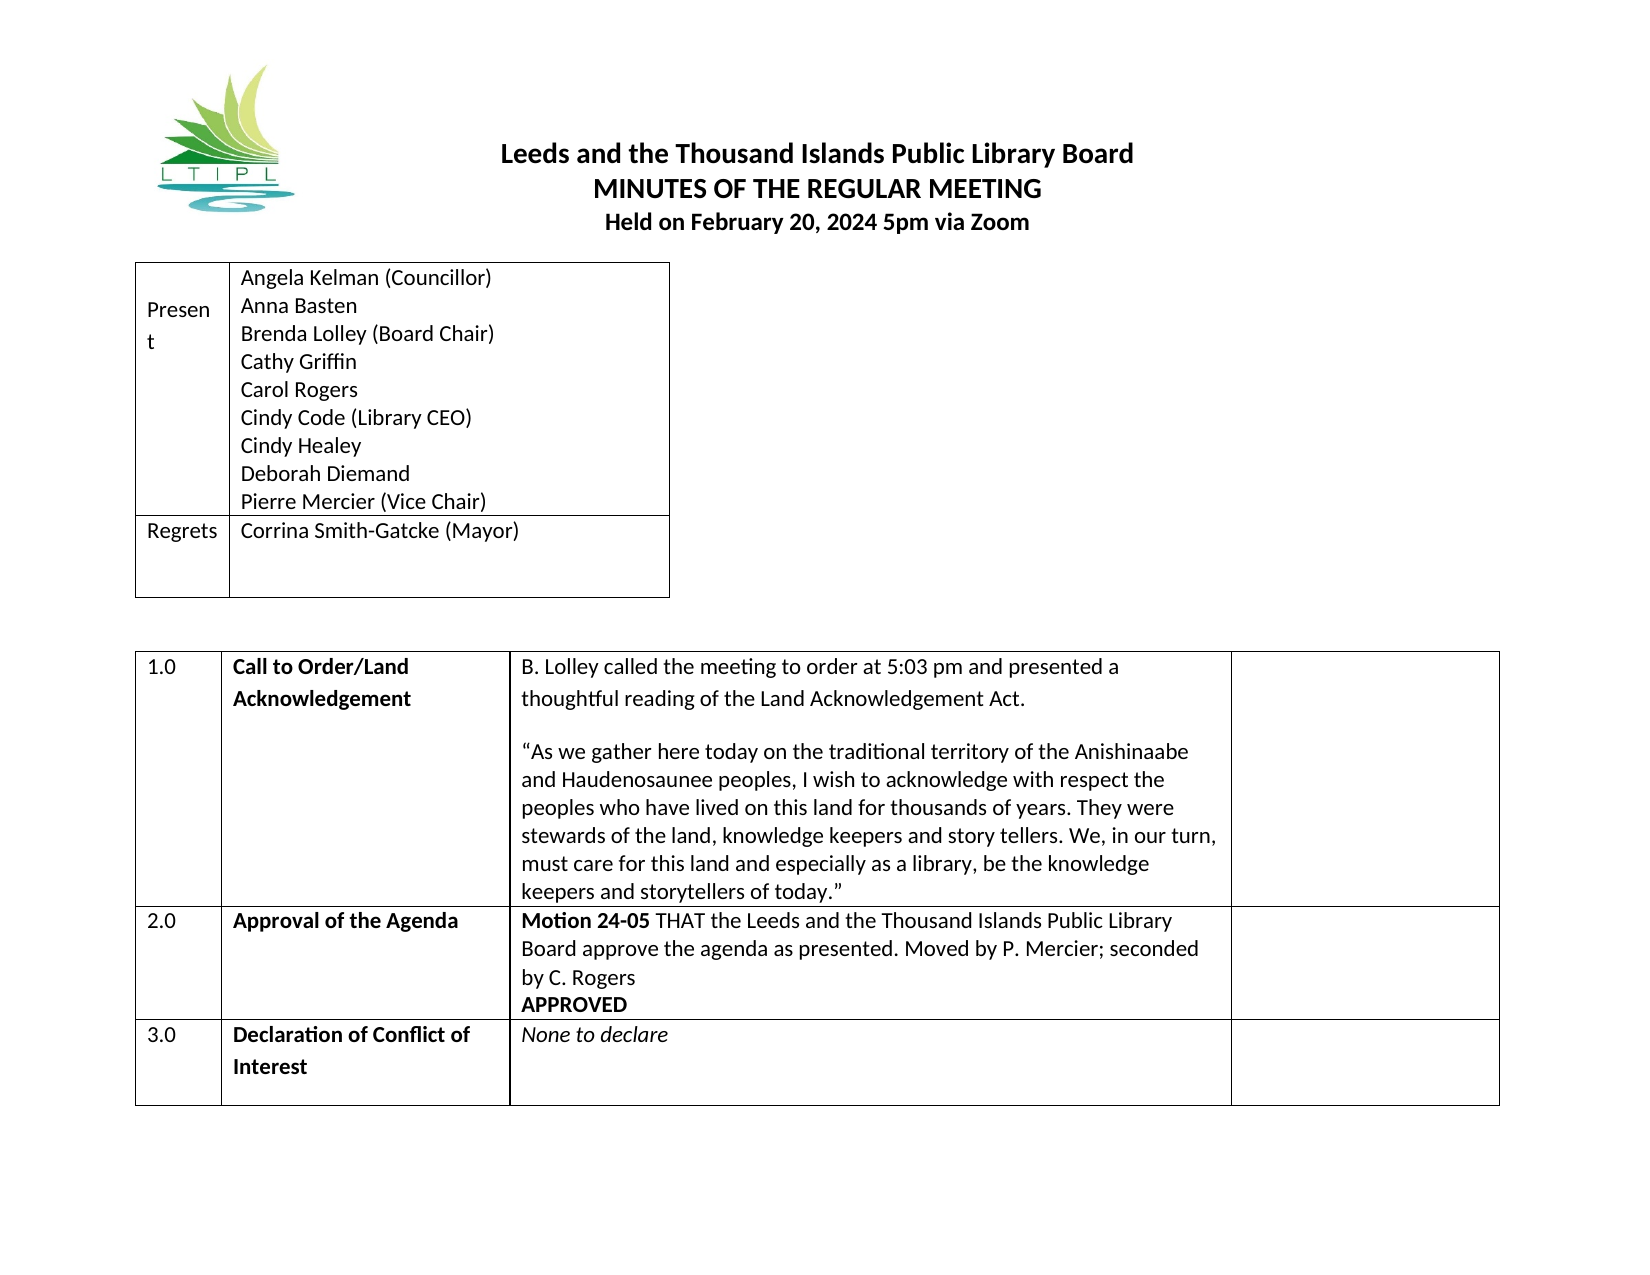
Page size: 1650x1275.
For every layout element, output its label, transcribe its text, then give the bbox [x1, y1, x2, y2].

table_cell Approval of the Agenda [222, 907, 509, 1019]
table_cell [1232, 1020, 1499, 1104]
picture [143, 59, 311, 135]
table_cell 2.0 [136, 907, 221, 1019]
table_cell [1232, 907, 1499, 1019]
table_cell None to declare [511, 1020, 1231, 1104]
table_cell Motion 24-05 THAT the Leeds and the Thousand Islands Public Library Board approve the agenda as presented. Moved by P. Mercier; seconded by C. Rogers APPROVED [511, 907, 1231, 1019]
table_header Angela Kelman (Councillor) Anna Basten Brenda Lolley (Board Chair) Cathy Griffin Carol Rogers Cindy Code (Library CEO) Cindy Healey Deborah Diemand Pierre Mercier (Vice Chair) [230, 263, 669, 515]
table_cell 3.0 [136, 1020, 221, 1104]
table_cell Corrina Smith-Gatcke (Mayor) [230, 516, 669, 597]
table_cell Declaration of Conflict of Interest [222, 1020, 509, 1104]
table_header B. Lolley called the meeting to order at 5:03 pm and presented a thoughtful reading of the Land Acknowledgement Act. “As we gather here today on the traditional territory of the Anishinaabe and Haudenosaunee peoples, I wish to acknowledge with respect the peoples who have lived on this land for thousands of years. They were stewards of the land, knowledge keepers and story tellers. We, in our turn, must care for this land and especially as a library, be the knowledge keepers and storytellers of today.” [511, 652, 1231, 906]
text MINUTES OF THE REGULAR MEETING [135, 171, 1500, 206]
text Leeds and the Thousand Islands Public Library Board [135, 135, 1500, 171]
table_header Call to Order/Land Acknowledgement [222, 652, 509, 906]
table_header 1.0 [136, 652, 221, 906]
table_cell Regrets [136, 516, 229, 597]
table_header [1232, 652, 1499, 906]
text Held on February 20, 2024 5pm via Zoom [135, 206, 1500, 237]
table_header Present [136, 263, 229, 515]
